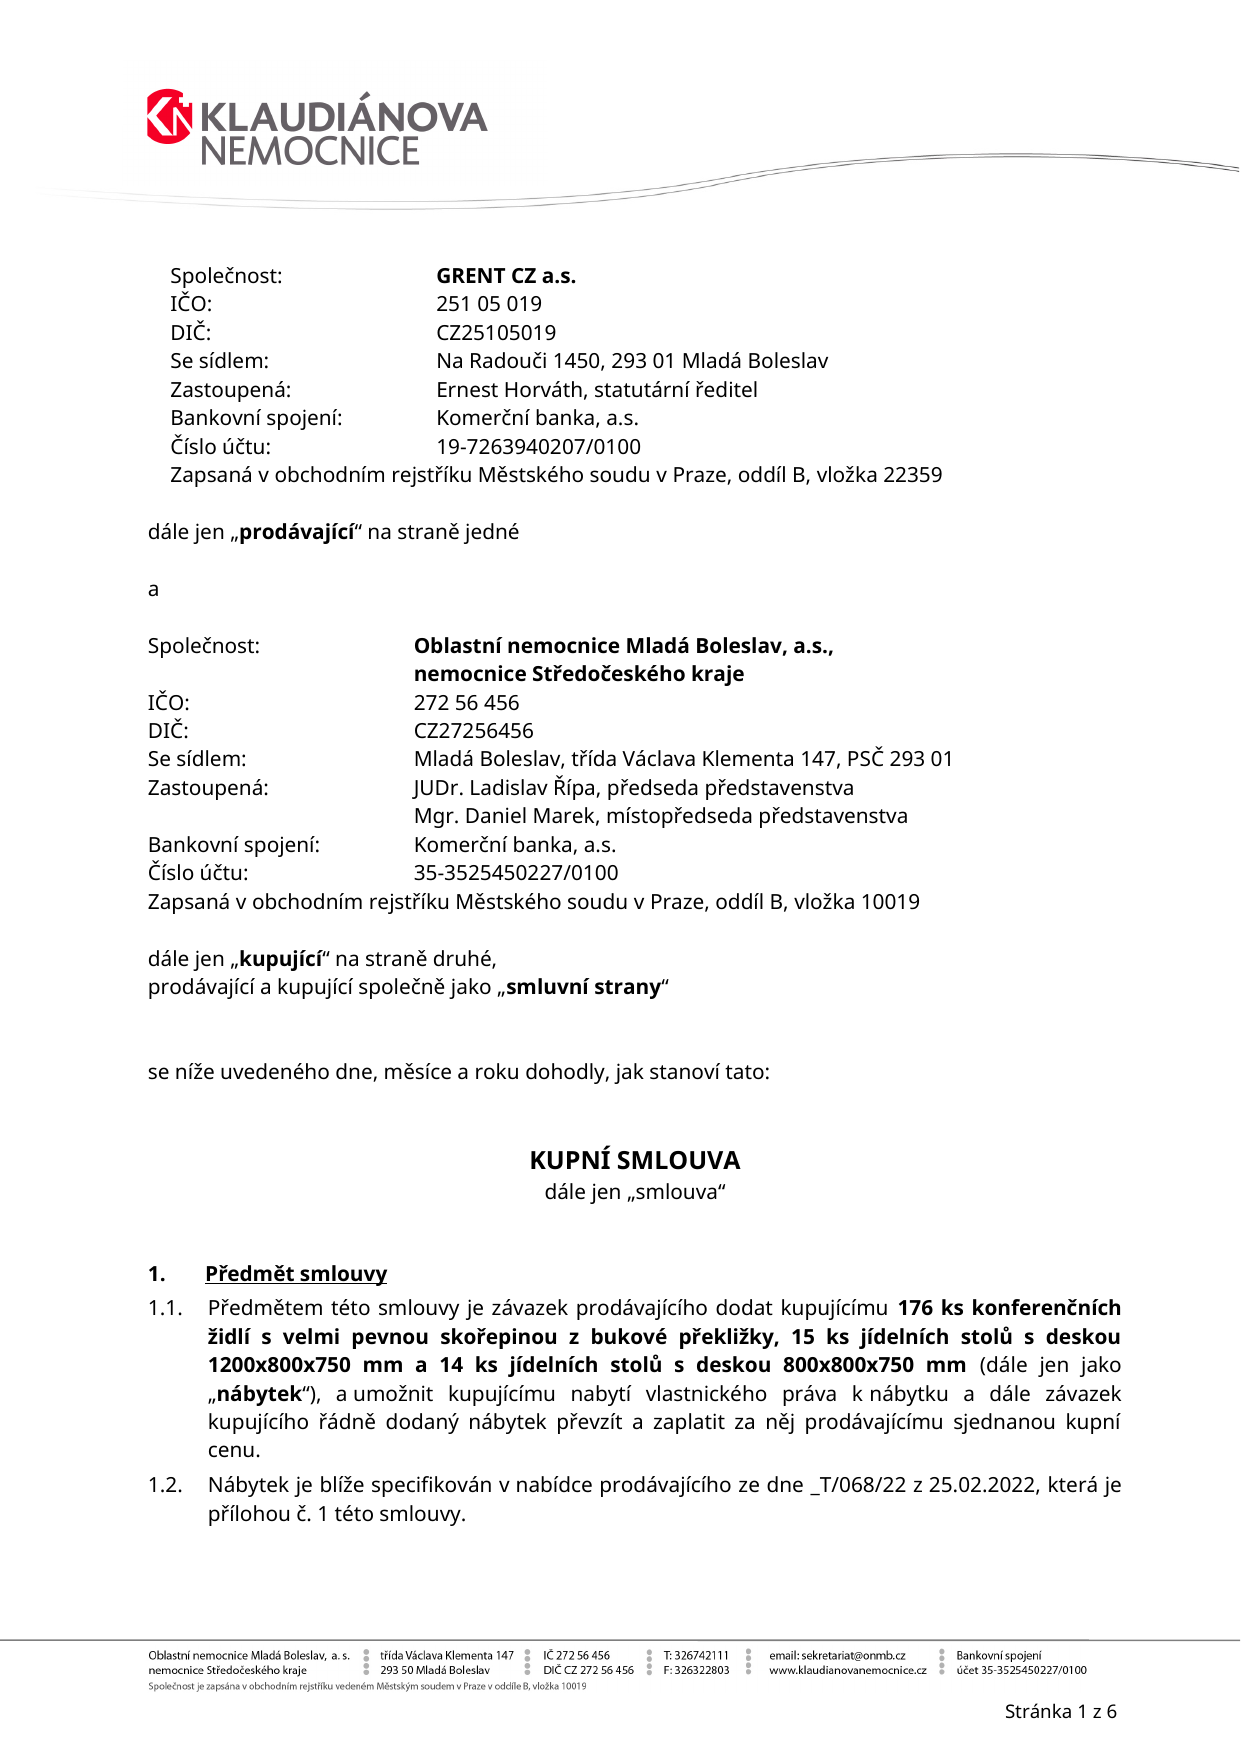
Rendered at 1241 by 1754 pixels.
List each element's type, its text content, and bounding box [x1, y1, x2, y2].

table_cell Zastoupená: [159, 375, 425, 403]
table_cell Komerční banka, a.s. [425, 403, 1115, 432]
table_header GRENT CZ a.s. [425, 261, 1115, 289]
table_cell 251 05 019 [425, 290, 1115, 318]
text Se sídlem: Mladá Boleslav, třída Václava Klementa 147, PSČ 293 01 [148, 744, 1122, 773]
table_cell Na Radouči 1450, 293 01 Mladá Boleslav [425, 346, 1115, 375]
text dále jen „kupující“ na straně druhé, [148, 944, 1122, 972]
text Zapsaná v obchodním rejstříku Městského soudu v Praze, oddíl B, vložka 10019 [148, 887, 1122, 915]
picture [145, 1645, 1089, 1693]
text Společnost: Oblastní nemocnice Mladá Boleslav, a.s., nemocnice Středočeského kraje [148, 631, 1122, 688]
table_cell IČO: [159, 290, 425, 318]
table_cell DIČ: [159, 318, 425, 346]
subtitle Předmět smlouvy [148, 1259, 1122, 1287]
text DIČ: CZ27256456 [148, 716, 1122, 744]
text Mgr. Daniel Marek, místopředseda představenstva [340, 801, 1122, 830]
table_cell Bankovní spojení: [159, 403, 425, 432]
text se níže uvedeného dne, měsíce a roku dohodly, jak stanoví tato: [148, 1057, 1122, 1086]
table_cell Číslo účtu: [159, 432, 425, 460]
text kupní smlouva [148, 1143, 1122, 1177]
table_cell Se sídlem: [159, 346, 425, 375]
text dále jen „prodávající“ na straně jedné [148, 517, 1122, 546]
text prodávající a kupující společně jako „smluvní strany“ [148, 972, 1122, 1001]
table_cell 19-7263940207/0100 [425, 432, 1115, 460]
text a [148, 574, 1122, 602]
picture [34, 60, 1240, 221]
table_cell Zapsaná v obchodním rejstříku Městského soudu v Praze, oddíl B, vložka 22359 [159, 460, 1115, 489]
text IČO: 272 56 456 [148, 688, 1122, 716]
subtitle Nábytek je blíže specifikován v nabídce prodávajícího ze dne _T/068/22 z 25.02.2022, která je přílohou č. 1 této smlouvy. [148, 1470, 1122, 1527]
table_cell Ernest Horváth, statutární ředitel [425, 375, 1115, 403]
text Číslo účtu: 35-3525450227/0100 [148, 858, 1122, 887]
text dále jen „smlouva“ [148, 1177, 1122, 1205]
table_header Společnost: [159, 261, 425, 289]
text Zastoupená: JUDr. Ladislav Řípa, předseda představenstva [148, 773, 1122, 801]
table_cell CZ25105019 [425, 318, 1115, 346]
text Bankovní spojení: Komerční banka, a.s. [148, 830, 1122, 858]
subtitle Předmětem této smlouvy je závazek prodávajícího dodat kupujícímu 176 ks konferenčních židlí s velmi pevnou skořepinou z bukové překližky, 15 ks jídelních stolů s deskou 1200x800x750 mm a 14 ks jídelních stolů s deskou 800x800x750 mm (dále jen jako „nábytek“), a umožnit kupujícímu nabytí vlastnického práva k nábytku a dále závazek kupujícího řádně dodaný nábytek převzít a zaplatit za něj prodávajícímu sjednanou kupní cenu. [148, 1293, 1122, 1464]
